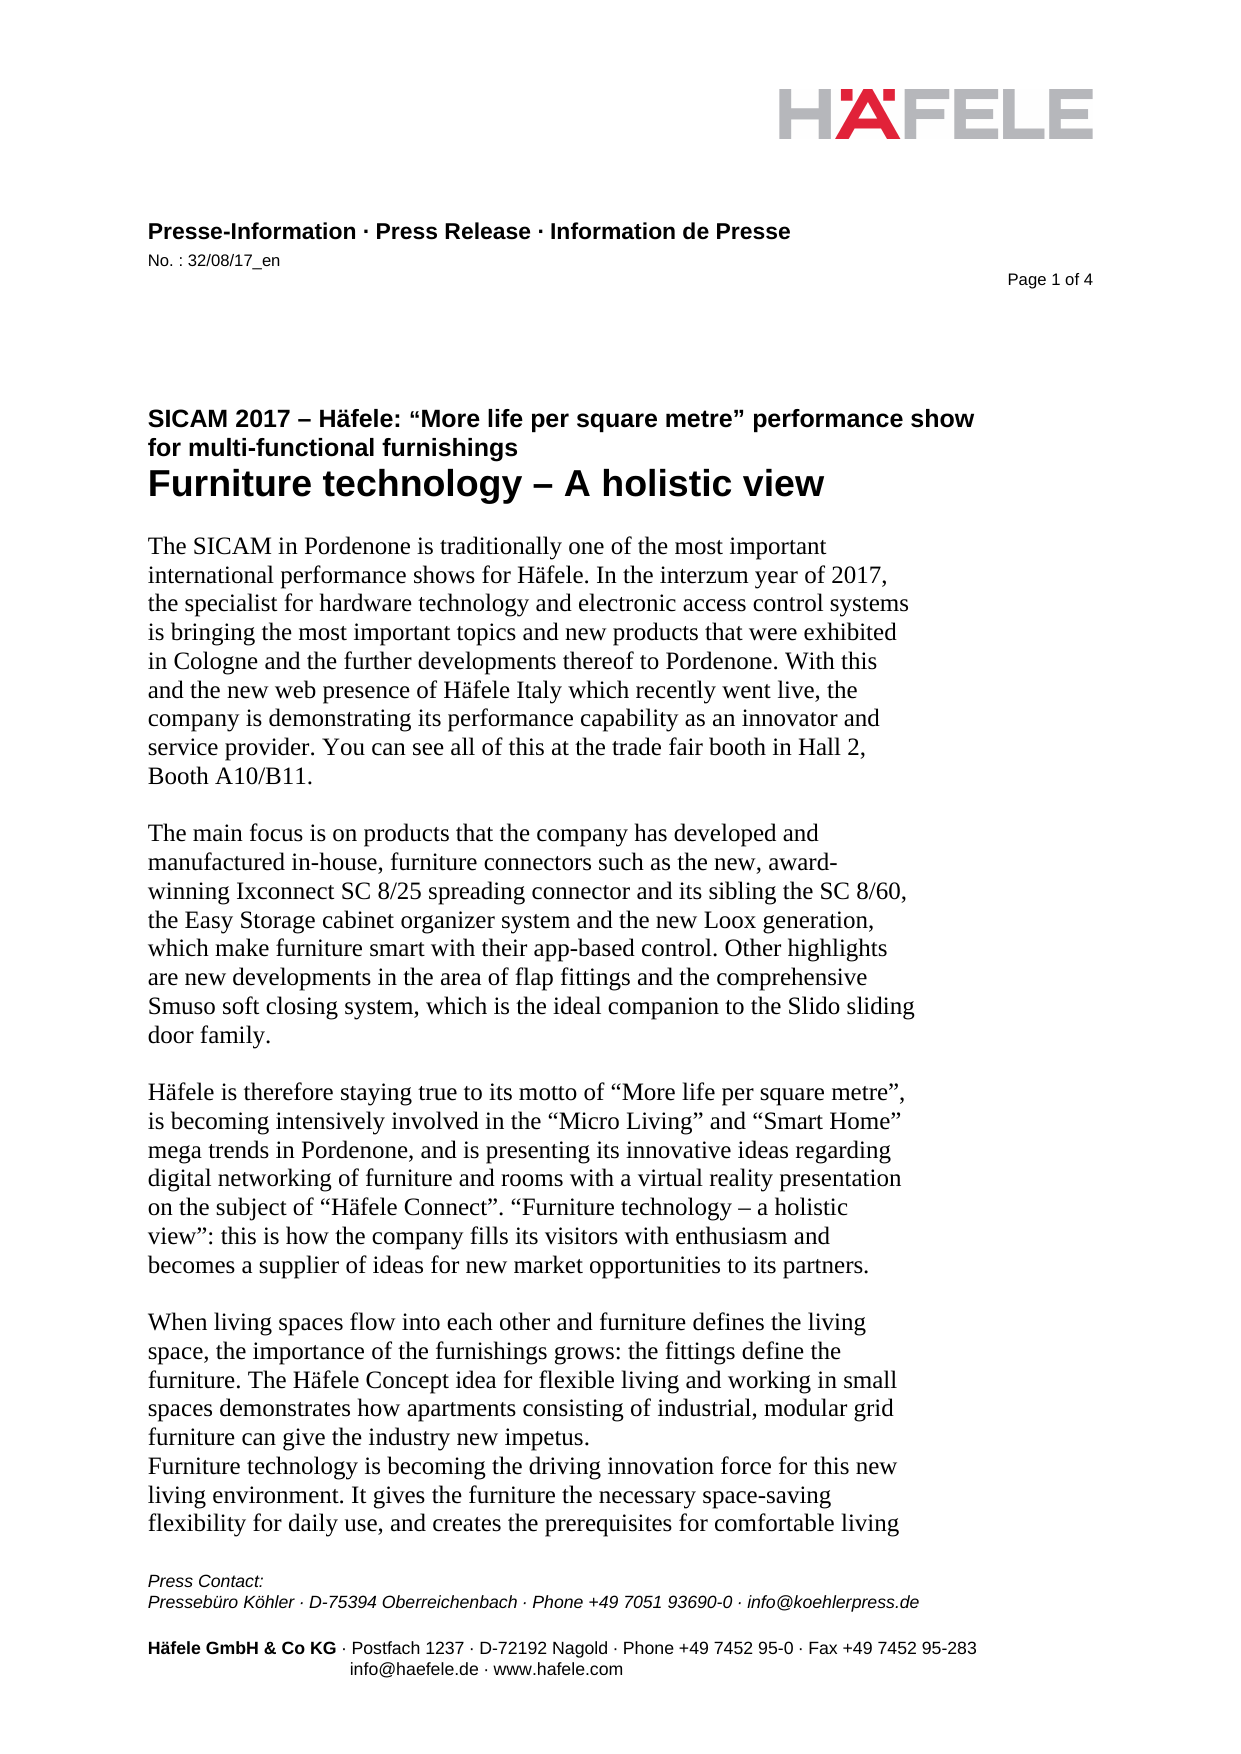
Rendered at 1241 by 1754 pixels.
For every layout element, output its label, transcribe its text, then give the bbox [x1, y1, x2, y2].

text The main focus is on products that the company has developed and manufactured in-house, furniture connectors such as the new, award-winning Ixconnect SC 8/25 spreading connector and its sibling the SC 8/60, the Easy Storage cabinet organizer system and the new Loox generation, which make furniture smart with their app-based control. Other highlights are new developments in the area of flap fittings and the comprehensive Smuso soft closing system, which is the ideal companion to the Slido sliding door family. [148, 818, 916, 1048]
text The SICAM in Pordenone is traditionally one of the most important international performance shows for Häfele. In the interzum year of 2017, the specialist for hardware technology and electronic access control systems is bringing the most important topics and new products that were exhibited in Cologne and the further developments thereof to Pordenone. With this and the new web presence of Häfele Italy which recently went live, the company is demonstrating its performance capability as an innovator and service provider. You can see all of this at the trade fair booth in Hall 2, Booth A10/B11. [148, 531, 916, 790]
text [148, 1451, 916, 1537]
text SICAM 2017 – Häfele: “More life per square metre” performance show for multi-functional furnishings Furniture technology – A holistic view [148, 404, 989, 504]
text Häfele is therefore staying true to its motto of “More life per square metre”, is becoming intensively involved in the “Micro Living” and “Smart Home” mega trends in Pordenone, and is presenting its innovative ideas regarding digital networking of furniture and rooms with a virtual reality presentation on the subject of “Häfele Connect”. “Furniture technology – a holistic view”: this is how the company fills its visitors with enthusiasm and becomes a supplier of ideas for new market opportunities to its partners. [148, 1077, 916, 1278]
text When living spaces flow into each other and furniture defines the living space, the importance of the furnishings grows: the fittings define the furniture. The Häfele Concept idea for flexible living and working in small spaces demonstrates how apartments consisting of industrial, modular grid furniture can give the industry new impetus. [148, 1307, 916, 1451]
picture [779, 89, 1093, 139]
